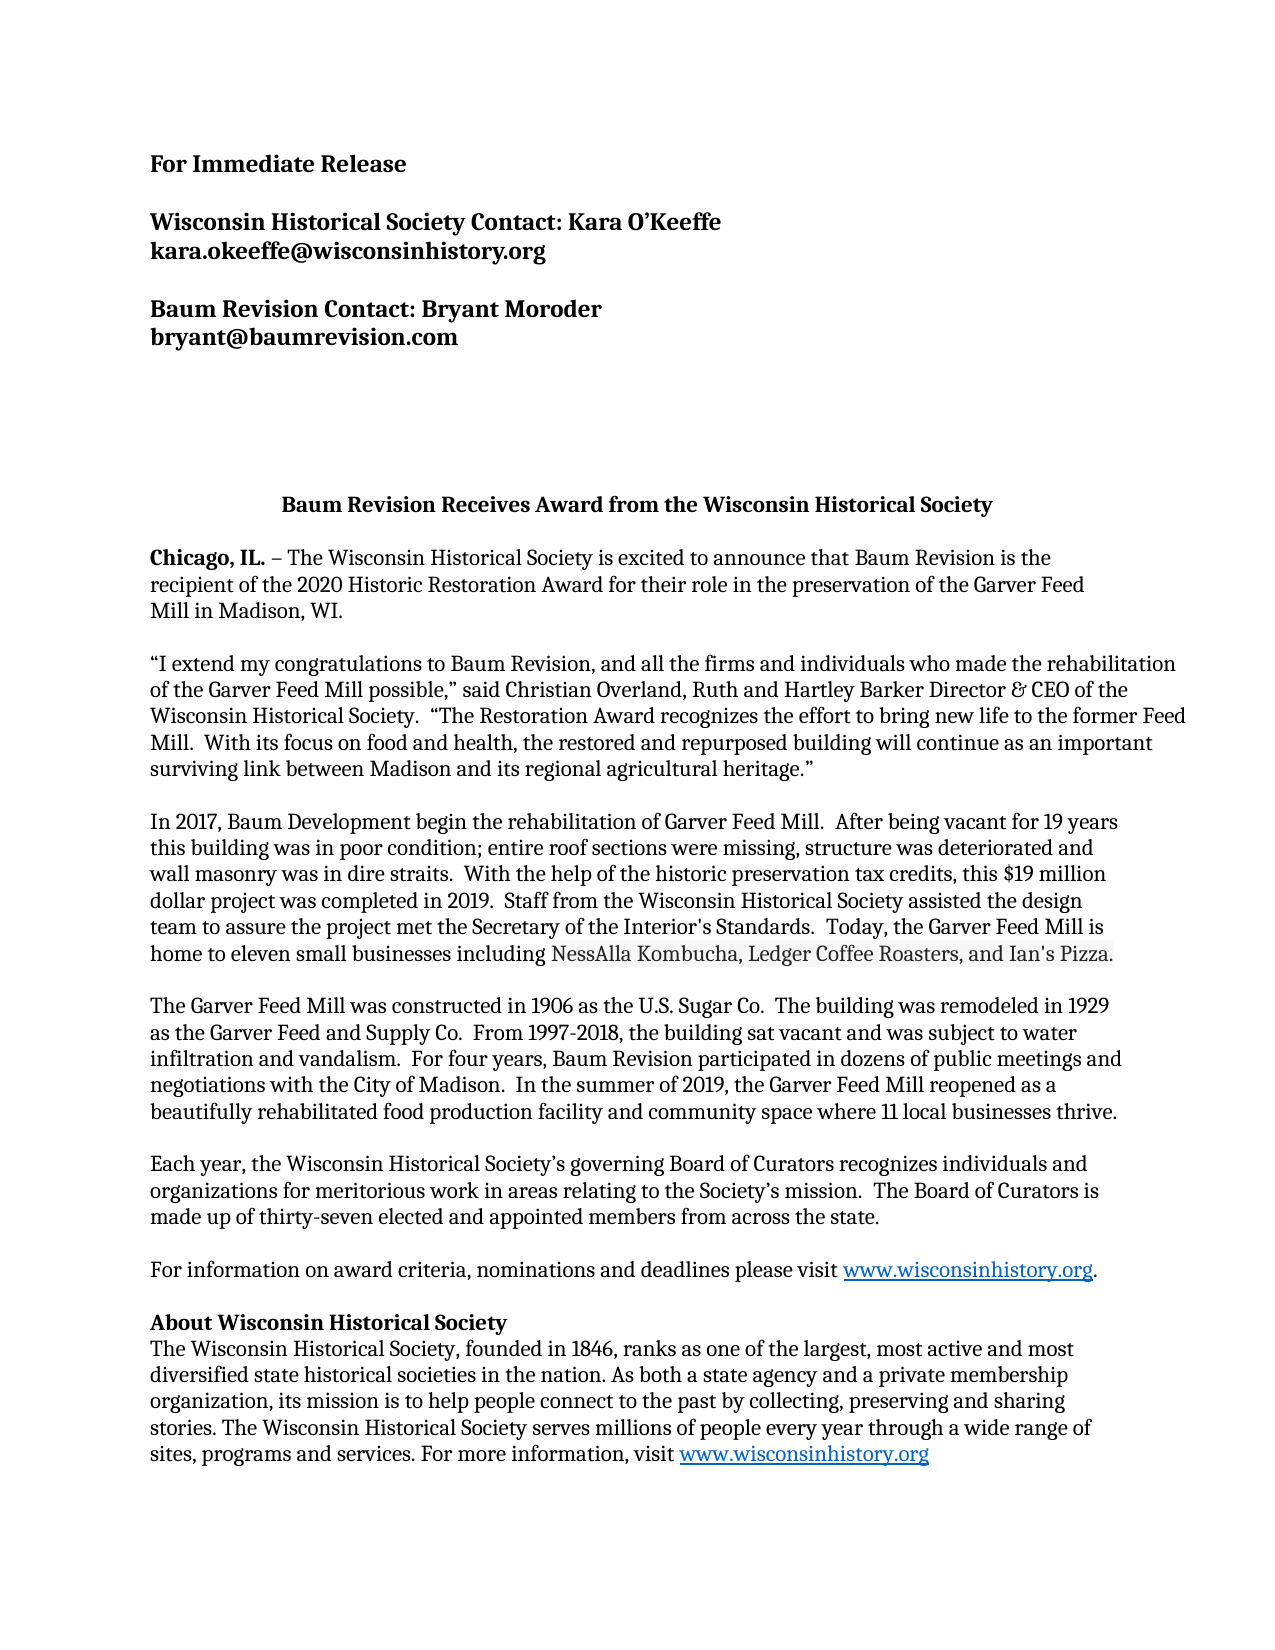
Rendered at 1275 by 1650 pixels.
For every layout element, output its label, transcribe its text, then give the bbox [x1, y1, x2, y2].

text bryant@baumrevision.com [150, 323, 1125, 352]
text “I extend my congratulations to Baum Revision, and all the firms and individuals who made the rehabilitation of the Garver Feed Mill possible,” said Christian Overland, Ruth and Hartley Barker Director & CEO of the Wisconsin Historical Society. “The Restoration Award recognizes the effort to bring new life to the former Feed Mill. With its focus on food and health, the restored and repurposed building will continue as an important surviving link between Madison and its regional agricultural heritage.” [150, 650, 1191, 782]
text For information on award criteria, nominations and deadlines please visit www.wisconsinhistory.org. [150, 1257, 1125, 1283]
subtitle For Immediate Release [150, 150, 1125, 179]
text Baum Revision Contact: Bryant Moroder [150, 294, 1125, 323]
text Chicago, IL. – The Wisconsin Historical Society is excited to announce that Baum Revision is the recipient of the 2020 Historic Restoration Award for their role in the preservation of the Garver Feed Mill in Madison, WI. [150, 545, 1125, 624]
text The Garver Feed Mill was constructed in 1906 as the U.S. Sugar Co. The building was remodeled in 1929 as the Garver Feed and Supply Co. From 1997-2018, the building sat vacant and was subject to water infiltration and vandalism. For four years, Baum Revision participated in dozens of public meetings and negotiations with the City of Madison. In the summer of 2019, the Garver Feed Mill reopened as a beautifully rehabilitated food production facility and community space where 11 local businesses thrive. [150, 993, 1125, 1125]
text Each year, the Wisconsin Historical Society’s governing Board of Curators recognizes individuals and organizations for meritorious work in areas relating to the Society’s mission. The Board of Curators is made up of thirty-seven elected and appointed members from across the state. [150, 1151, 1125, 1230]
text About Wisconsin Historical Society The Wisconsin Historical Society, founded in 1846, ranks as one of the largest, most active and most diversified state historical societies in the nation. As both a state agency and a private membership organization, its mission is to help people connect to the past by collecting, preserving and sharing stories. The Wisconsin Historical Society serves millions of people every year through a wide range of sites, programs and services. For more information, visit www.wisconsinhistory.org [150, 1309, 1125, 1467]
text In 2017, Baum Development begin the rehabilitation of Garver Feed Mill. After being vacant for 19 years this building was in poor condition; entire roof sections were missing, structure was deteriorated and wall masonry was in dire straits. With the help of the historic preservation tax credits, this $19 million dollar project was completed in 2019. Staff from the Wisconsin Historical Society assisted the design team to assure the project met the Secretary of the Interior's Standards. Today, the Garver Feed Mill is home to eleven small businesses including NessAlla Kombucha, Ledger Coffee Roasters, and Ian's Pizza. [150, 808, 1125, 967]
subtitle Wisconsin Historical Society Contact: Kara O’Keeffe kara.okeeffe@wisconsinhistory.org [150, 208, 1125, 265]
text Baum Revision Receives Award from the Wisconsin Historical Society [150, 492, 1125, 519]
